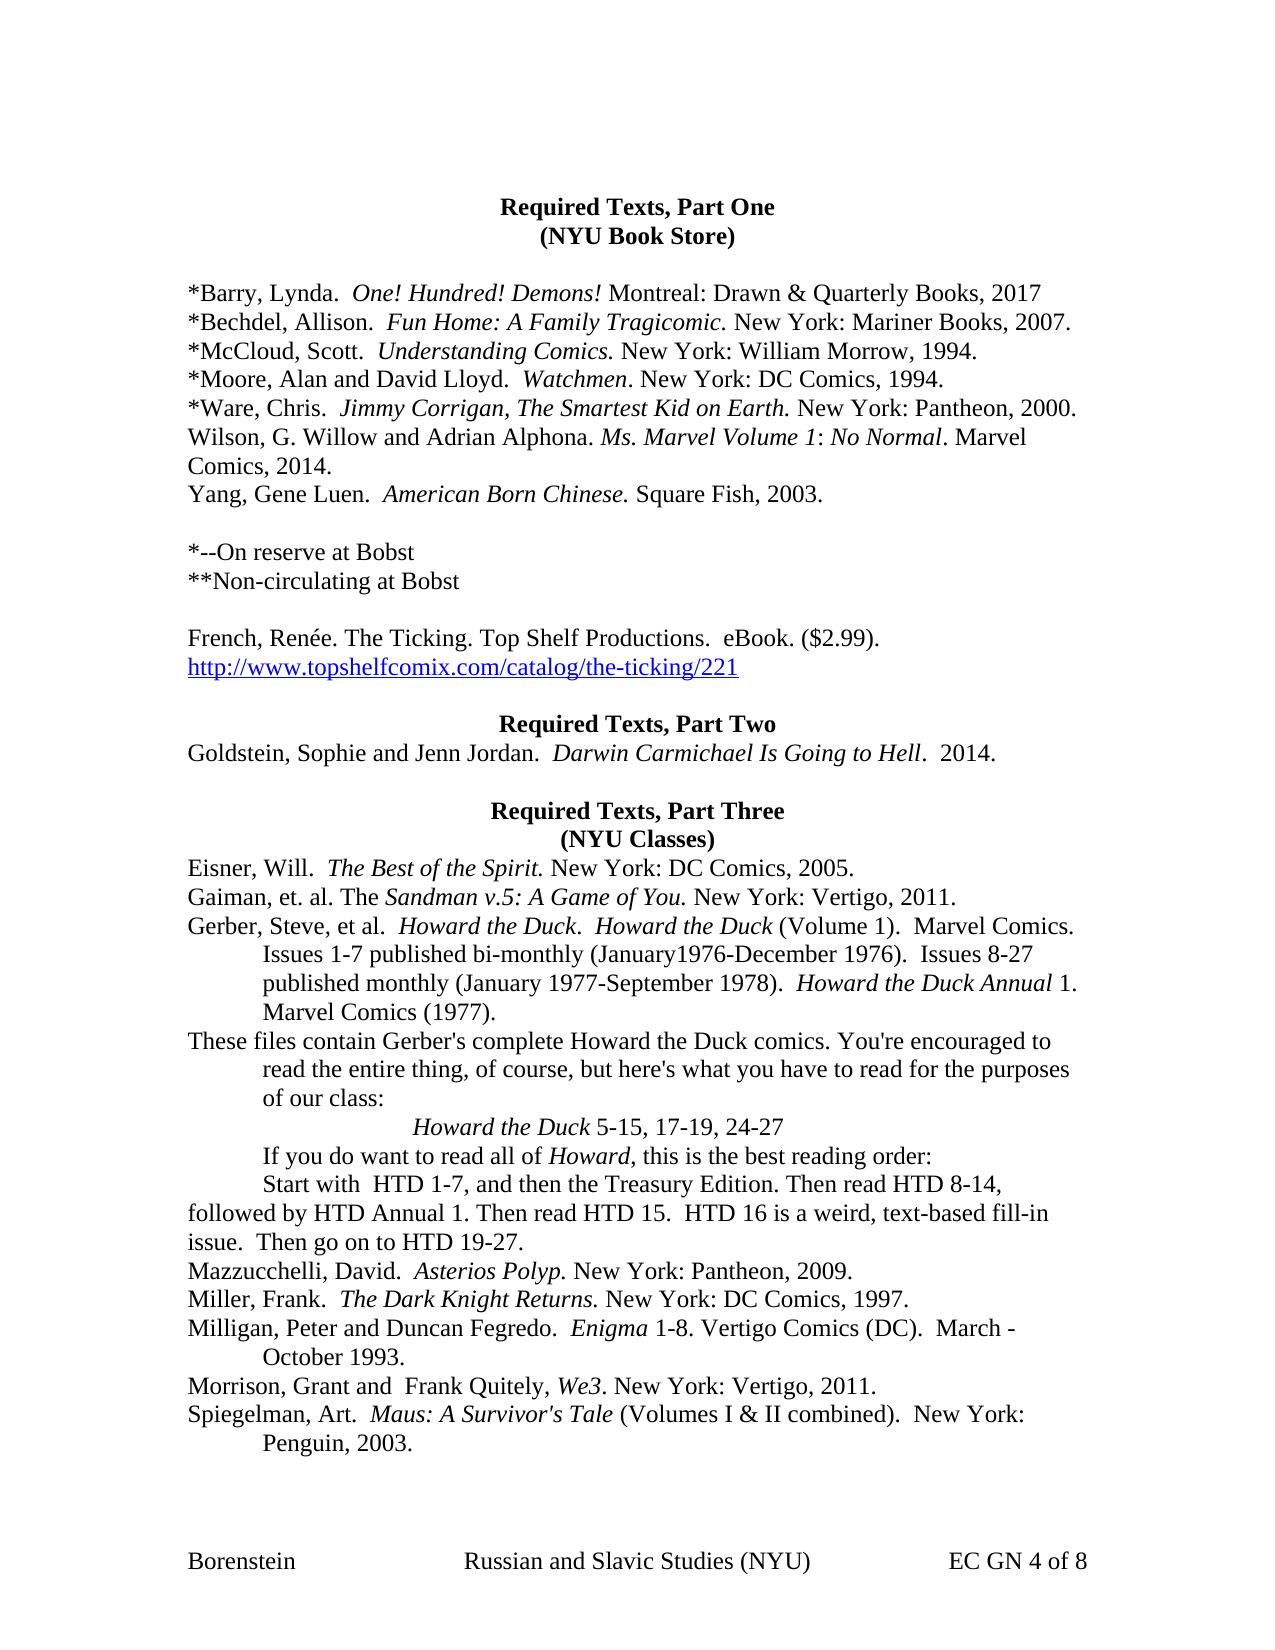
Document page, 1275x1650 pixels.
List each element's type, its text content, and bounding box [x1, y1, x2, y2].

text Yang, Gene Luen. American Born Chinese. Square Fish, 2003. [187, 479, 1088, 508]
text Goldstein, Sophie and Jenn Jordan. Darwin Carmichael Is Going to Hell. 2014. [187, 738, 1088, 767]
text Required Texts, Part Three [187, 796, 1088, 824]
text *Moore, Alan and David Lloyd. Watchmen. New York: DC Comics, 1994. [187, 364, 1088, 393]
text Wilson, G. Willow and Adrian Alphona. Ms. Marvel Volume 1: No Normal. Marvel Comics, 2014. [187, 422, 1088, 479]
text *--On reserve at Bobst [187, 537, 1088, 566]
text Milligan, Peter and Duncan Fegredo. Enigma 1-8. Vertigo Comics (DC). March -October 1993. [187, 1313, 1088, 1371]
text If you do want to read all of Howard, this is the best reading order: [187, 1141, 1088, 1169]
text Morrison, Grant and Frank Quitely, We3. New York: Vertigo, 2011. [187, 1371, 1088, 1399]
text Gaiman, et. al. The Sandman v.5: A Game of You. New York: Vertigo, 2011. [187, 882, 1088, 911]
text Gerber, Steve, et al. Howard the Duck. Howard the Duck (Volume 1). Marvel Comics. Issues 1-7 published bi-monthly (January1976-December 1976). Issues 8-27 published monthly (January 1977-September 1978). Howard the Duck Annual 1. Marvel Comics (1977). [187, 911, 1088, 1026]
text French, Renée. The Ticking. Top Shelf Productions. eBook. ($2.99). http://www.topshelfcomix.com/catalog/the-ticking/221 [187, 623, 1088, 681]
text Required Texts, Part Two [187, 709, 1088, 738]
text Miller, Frank. The Dark Knight Returns. New York: DC Comics, 1997. [187, 1284, 1088, 1313]
text **Non-circulating at Bobst [187, 566, 1088, 594]
text (NYU Classes) [187, 824, 1088, 853]
text Mazzucchelli, David. Asterios Polyp. New York: Pantheon, 2009. [187, 1256, 1088, 1284]
text Howard the Duck 5-15, 17-19, 24-27 [187, 1112, 1088, 1141]
text *McCloud, Scott. Understanding Comics. New York: William Morrow, 1994. [187, 336, 1088, 364]
text Spiegelman, Art. Maus: A Survivor's Tale (Volumes I & II combined). New York: Penguin, 2003. [187, 1399, 1088, 1457]
text *Ware, Chris. Jimmy Corrigan, The Smartest Kid on Earth. New York: Pantheon, 2000. [187, 393, 1088, 422]
text Eisner, Will. The Best of the Spirit. New York: DC Comics, 2005. [187, 853, 1088, 882]
text *Bechdel, Allison. Fun Home: A Family Tragicomic. New York: Mariner Books, 2007. [187, 307, 1088, 336]
text (NYU Book Store) [187, 221, 1088, 249]
text These files contain Gerber's complete Howard the Duck comics. You're encouraged to read the entire thing, of course, but here's what you have to read for the purposes of our class: [187, 1026, 1088, 1112]
text *Barry, Lynda. One! Hundred! Demons! Montreal: Drawn & Quarterly Books, 2017 [187, 278, 1088, 307]
text Start with HTD 1-7, and then the Treasury Edition. Then read HTD 8-14, followed by HTD Annual 1. Then read HTD 15. HTD 16 is a weird, text-based fill-in issue. Then go on to HTD 19-27. [187, 1169, 1088, 1256]
text Required Texts, Part One [187, 192, 1088, 221]
